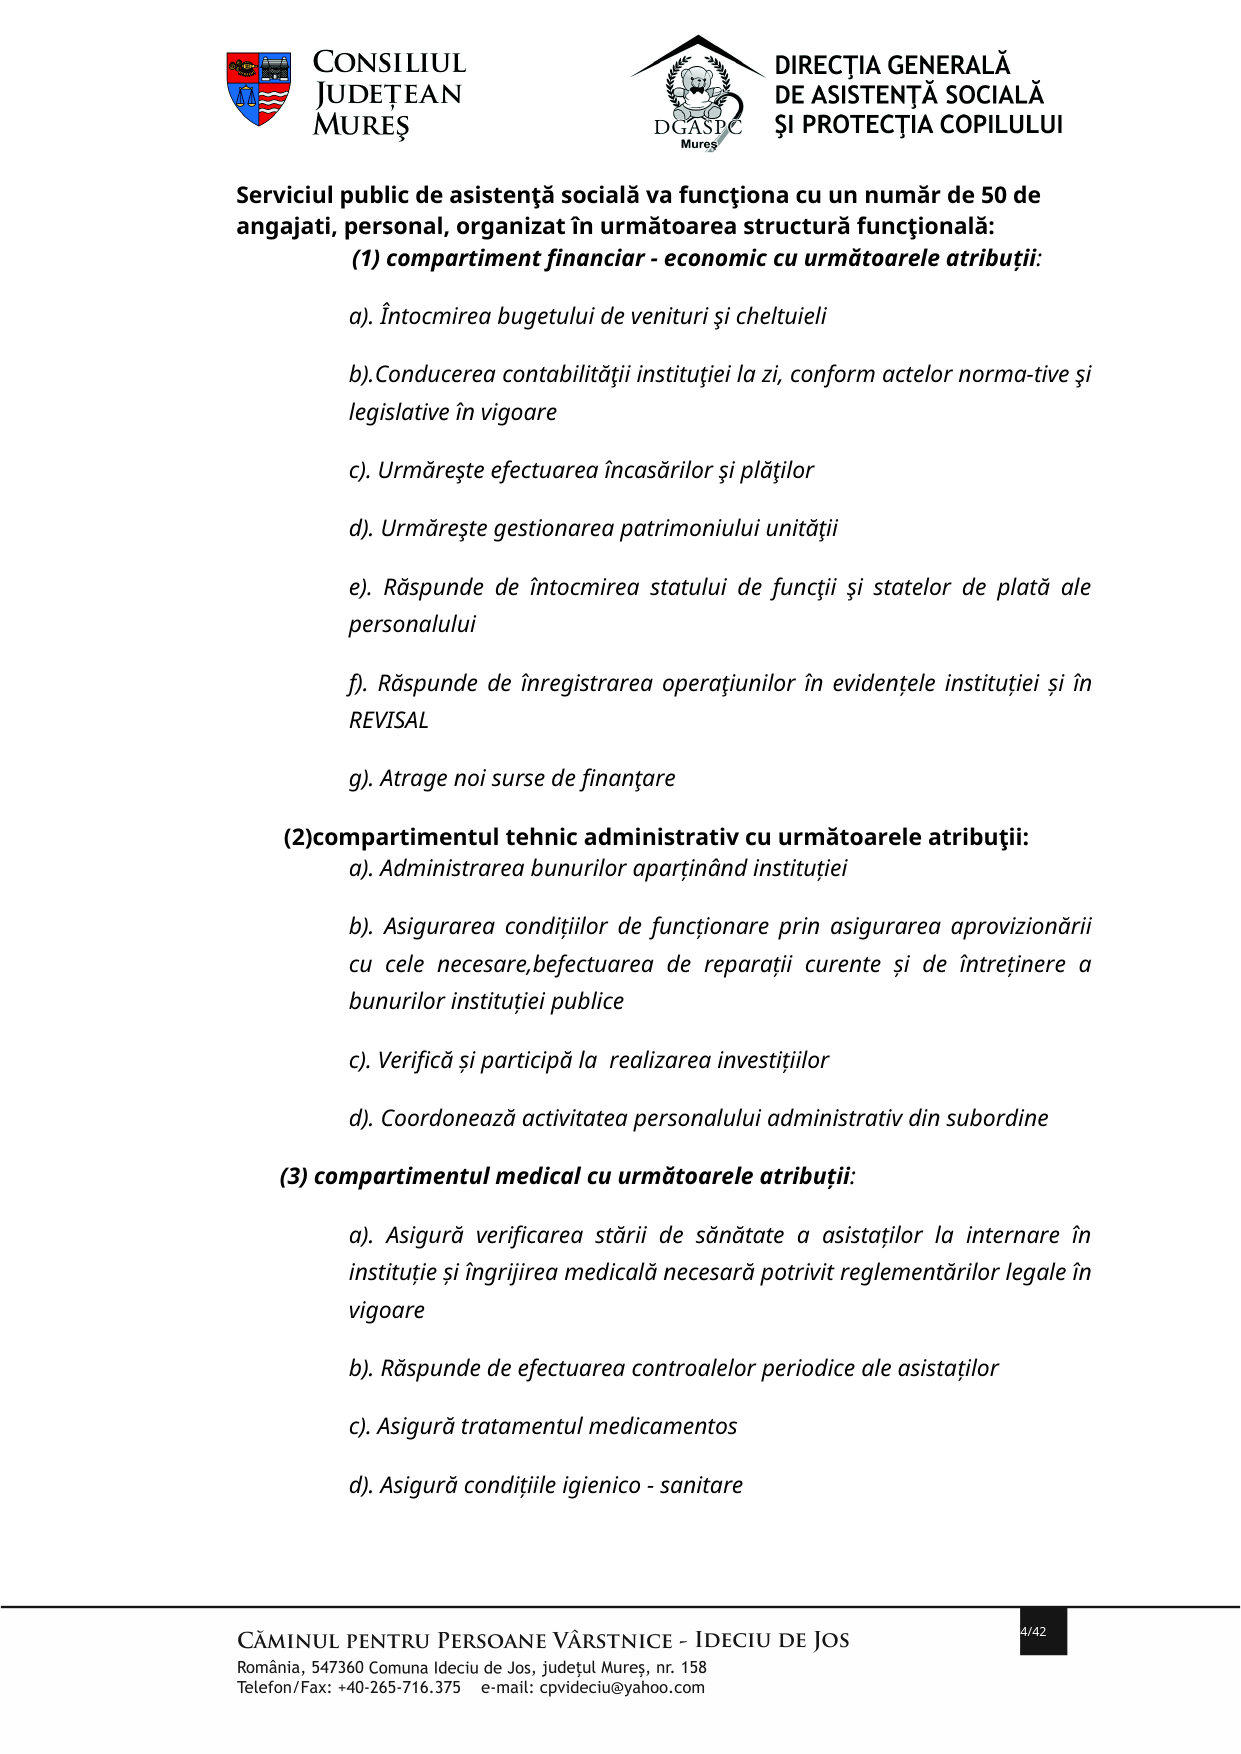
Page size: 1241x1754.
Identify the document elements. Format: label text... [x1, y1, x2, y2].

text (3) compartimentul medical cu următoarele atribuţii: [274, 1160, 1092, 1191]
text d). Urmăreşte gestionarea patrimoniului unităţii [349, 512, 1092, 543]
text c). Asigură tratamentul medicamentos [349, 1410, 1092, 1441]
subtitle (2)compartimentul tehnic administrativ cu următoarele atribuţii: [236, 821, 1092, 852]
picture [0, 1599, 1241, 1754]
text b). Răspunde de efectuarea controalelor periodice ale asistaților [349, 1352, 1092, 1383]
text a). Administrarea bunurilor aparţinând instituţiei [349, 852, 1092, 883]
text e). Răspunde de întocmirea statului de funcţii şi statelor de plată ale personalului [349, 571, 1092, 639]
text c). Urmăreşte efectuarea încasărilor şi plăţilor [349, 454, 1092, 485]
picture [0, 0, 1236, 167]
text b). Asigurarea condiţiilor de funcţionare prin asigurarea aprovizionării cu cele necesare,befectuarea de reparaţii curente şi de întreţinere a bunurilor instituţiei publice [349, 910, 1092, 1016]
text c). Verifică şi participă la realizarea investiţiilor [349, 1043, 1092, 1075]
text b).Conducerea contabilităţii instituţiei la zi, conform actelor norma-tive şi legislative în vigoare [349, 358, 1092, 427]
text g). Atrage noi surse de finanţare [349, 762, 1092, 793]
subtitle Serviciul public de asistenţă socială va funcţiona cu un număr de 50 de angajati, personal, organizat în următoarea structură funcţională: [236, 179, 1092, 241]
text a). Asigură verificarea stării de sănătate a asistaţilor la internare în instituţie şi îngrijirea medicală necesară potrivit reglementărilor legale în vigoare [349, 1218, 1092, 1325]
text (1) compartiment financiar - economic cu următoarele atribuţii: [352, 241, 1092, 273]
text a). Întocmirea bugetului de venituri şi cheltuieli [349, 300, 1092, 331]
text f). Răspunde de înregistrarea operaţiunilor în evidențele instituției și în REVISAL [349, 666, 1092, 735]
text d). Coordonează activitatea personalului administrativ din subordine [349, 1102, 1092, 1133]
text d). Asigură condiţiile igienico - sanitare [349, 1468, 1092, 1500]
